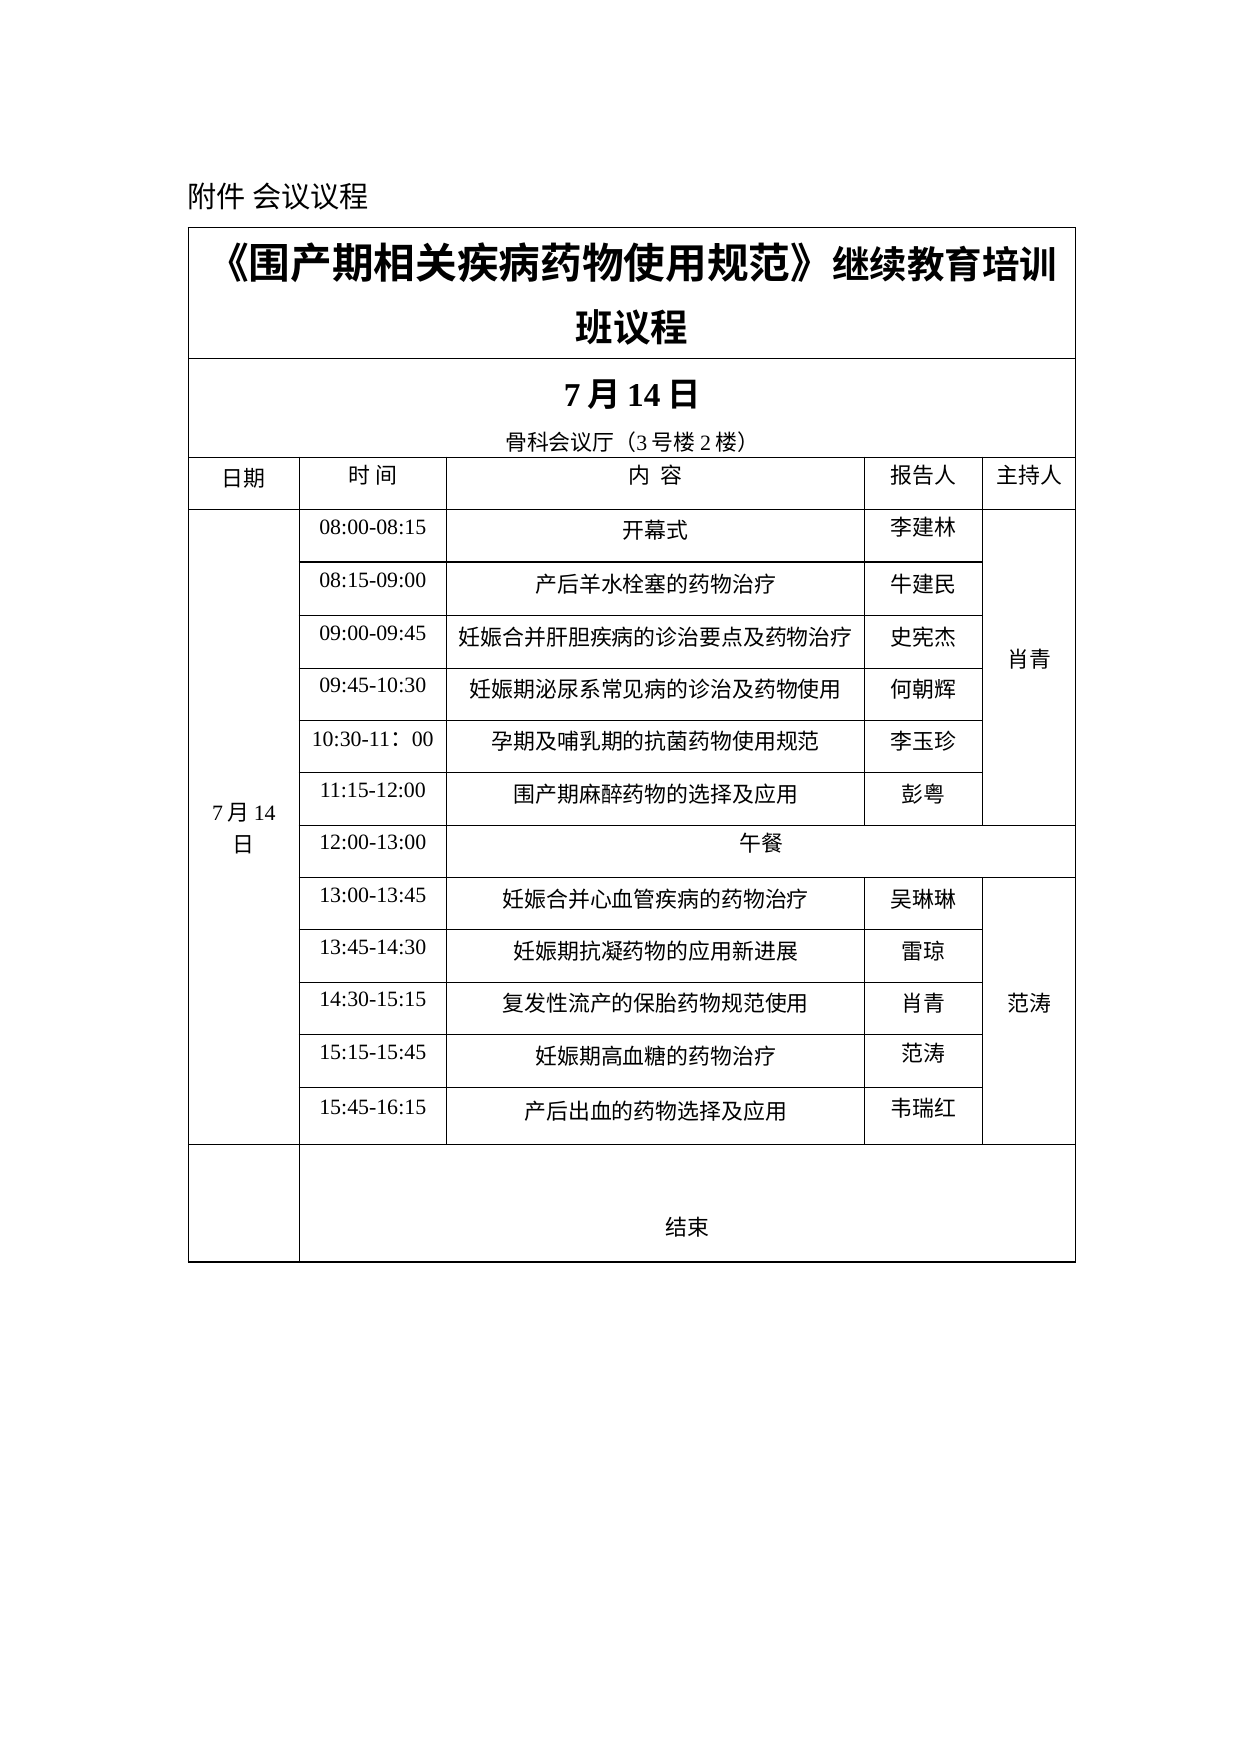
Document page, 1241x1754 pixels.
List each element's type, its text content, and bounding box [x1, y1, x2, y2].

table_cell 彭粤 [865, 773, 982, 824]
table_cell 牛建民 [865, 563, 982, 615]
table_cell 产后出血的药物选择及应用 [447, 1088, 864, 1144]
table_cell 日期 [189, 458, 299, 509]
table_cell 李玉珍 [865, 721, 982, 772]
table_cell 15:45-16:15 [300, 1088, 446, 1144]
table_cell 内 容 [447, 458, 864, 509]
table_cell 7月14日 [189, 510, 299, 1144]
table_cell 孕期及哺乳期的抗菌药物使用规范 [447, 721, 864, 772]
table_cell 妊娠合并心血管疾病的药物治疗 [447, 878, 864, 929]
table_cell 7月14日 骨科会议厅（3号楼2楼） [189, 359, 1075, 457]
table_cell 妊娠合并肝胆疾病的诊治要点及药物治疗 [447, 616, 864, 667]
table_cell 肖青 [865, 983, 982, 1034]
table_cell 10:30-11：00 [300, 721, 446, 772]
table_cell 范涛 [983, 878, 1075, 1144]
table_cell 13:00-13:45 [300, 878, 446, 929]
table_cell 13:45-14:30 [300, 930, 446, 982]
table_cell 时 间 [300, 458, 446, 509]
table_cell 08:15-09:00 [300, 563, 446, 615]
table_cell 午餐 [447, 826, 1075, 877]
table_cell 09:45-10:30 [300, 669, 446, 720]
table_cell 08:00-08:15 [300, 510, 446, 561]
text 附件 会议议程 [187, 162, 936, 227]
table_cell 李建林 [865, 510, 982, 561]
table_cell 围产期麻醉药物的选择及应用 [447, 773, 864, 824]
table_cell 11:15-12:00 [300, 773, 446, 824]
table_cell 报告人 [865, 458, 982, 509]
table_cell 复发性流产的保胎药物规范使用 [447, 983, 864, 1034]
table_cell 12:00-13:00 [300, 826, 446, 877]
table_header 《围产期相关疾病药物使用规范》继续教育培训班议程 [189, 228, 1075, 358]
table_cell 妊娠期抗凝药物的应用新进展 [447, 930, 864, 982]
table_cell 史宪杰 [865, 616, 982, 667]
table_cell 妊娠期高血糖的药物治疗 [447, 1035, 864, 1087]
table_cell 09:00-09:45 [300, 616, 446, 667]
table_cell 主持人 [983, 458, 1075, 509]
table_cell 结束 [300, 1145, 1075, 1261]
table_cell [189, 1145, 299, 1261]
table_cell 韦瑞红 [865, 1088, 982, 1144]
table_cell 15:15-15:45 [300, 1035, 446, 1087]
table_cell 吴琳琳 [865, 878, 982, 929]
table_cell 产后羊水栓塞的药物治疗 [447, 563, 864, 615]
table_cell 14:30-15:15 [300, 983, 446, 1034]
table_cell 范涛 [865, 1035, 982, 1087]
table_cell 妊娠期泌尿系常见病的诊治及药物使用 [447, 669, 864, 720]
table_cell 开幕式 [447, 510, 864, 561]
table_cell 何朝辉 [865, 669, 982, 720]
table_cell 雷琼 [865, 930, 982, 982]
table_cell 肖青 [983, 510, 1075, 824]
